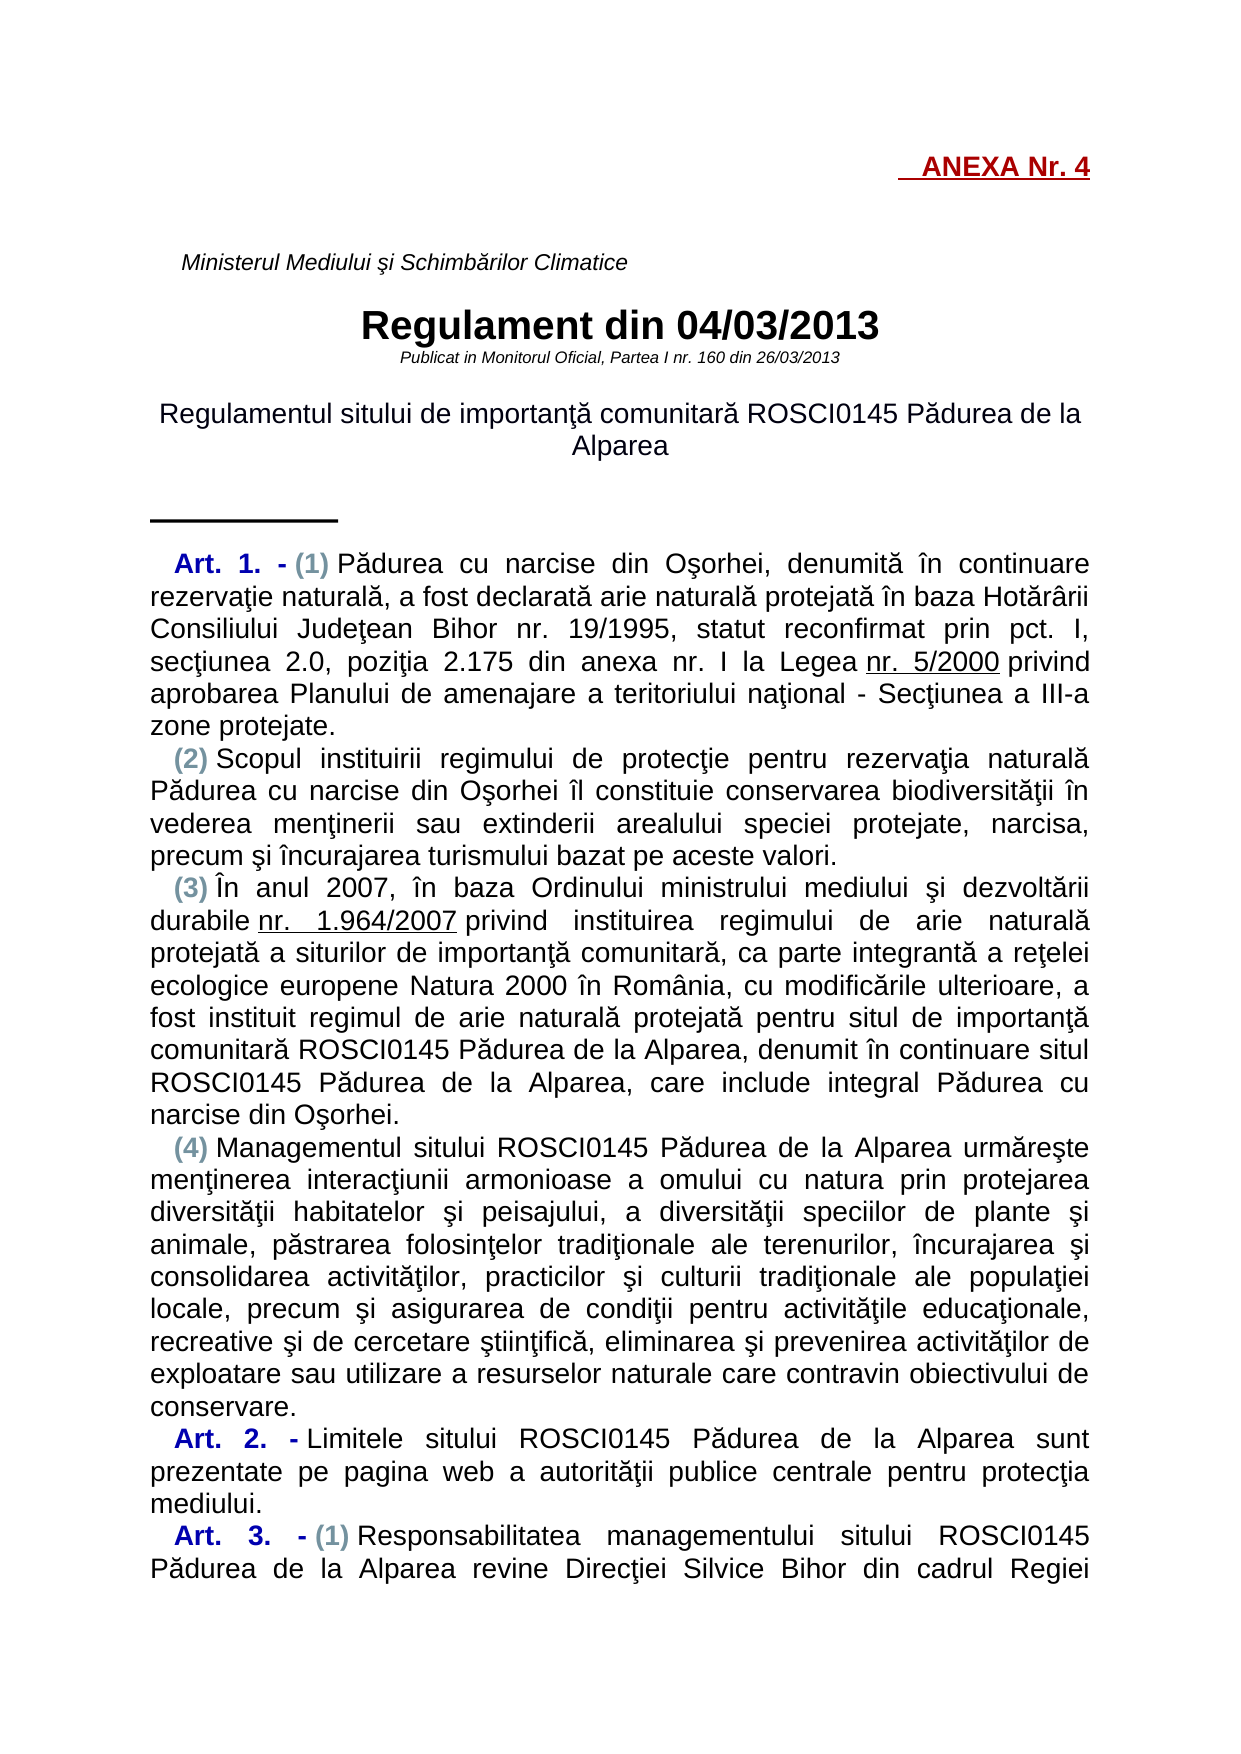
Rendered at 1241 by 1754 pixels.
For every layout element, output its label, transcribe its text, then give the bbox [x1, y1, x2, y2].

text Publicat in Monitorul Oficial, Partea I nr. 160 din 26/03/2013 [150, 348, 1090, 367]
text Art. 2. - Limitele sitului ROSCI0145 Pădurea de la Alparea sunt prezentate pe pagina web a autorităţii publice centrale pentru protecţia mediului. [150, 1422, 1090, 1519]
text Art. 1. - (1) Pădurea cu narcise din Oşorhei, denumită în continuare rezervaţie naturală, a fost declarată arie naturală protejată în baza Hotărârii Consiliului Judeţean Bihor nr. 19/1995, statut reconfirmat prin pct. I, secţiunea 2.0, poziţia 2.175 din anexa nr. I la Legea nr. 5/2000 privind aprobarea Planului de amenajare a teritoriului naţional - Secţiunea a III-a zone protejate. [150, 547, 1090, 742]
text (3) În anul 2007, în baza Ordinului ministrului mediului şi dezvoltării durabile nr. 1.964/2007 privind instituirea regimului de arie naturală protejată a siturilor de importanţă comunitară, ca parte integrantă a reţelei ecologice europene Natura 2000 în România, cu modificările ulterioare, a fost instituit regimul de arie naturală protejată pentru situl de importanţă comunitară ROSCI0145 Pădurea de la Alparea, denumit în continuare situl ROSCI0145 Pădurea de la Alparea, care include integral Pădurea cu narcise din Oşorhei. [150, 871, 1090, 1131]
text (4) Managementul sitului ROSCI0145 Pădurea de la Alparea urmăreşte menţinerea interacţiunii armonioase a omului cu natura prin protejarea diversităţii habitatelor şi peisajului, a diversităţii speciilor de plante şi animale, păstrarea folosinţelor tradiţionale ale terenurilor, încurajarea şi consolidarea activităţilor, practicilor şi culturii tradiţionale ale populaţiei locale, precum şi asigurarea de condiţii pentru activităţile educaţionale, recreative şi de cercetare ştiinţifică, eliminarea şi prevenirea activităţilor de exploatare sau utilizare a resurselor naturale care contravin obiectivului de conservare. [150, 1131, 1090, 1422]
text Ministerul Mediului şi Schimbărilor Climatice [150, 243, 1090, 276]
text Regulament din 04/03/2013 [150, 302, 1090, 348]
text ANEXA Nr. 4 [150, 150, 1090, 215]
text Regulamentul sitului de importanţă comunitară ROSCI0145 Pădurea de la Alparea [150, 397, 1090, 461]
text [150, 1519, 1090, 1584]
text (2) Scopul instituirii regimului de protecţie pentru rezervaţia naturală Pădurea cu narcise din Oşorhei îl constituie conservarea biodiversităţii în vederea menţinerii sau extinderii arealului speciei protejate, narcisa, precum şi încurajarea turismului bazat pe aceste valori. [150, 742, 1090, 871]
